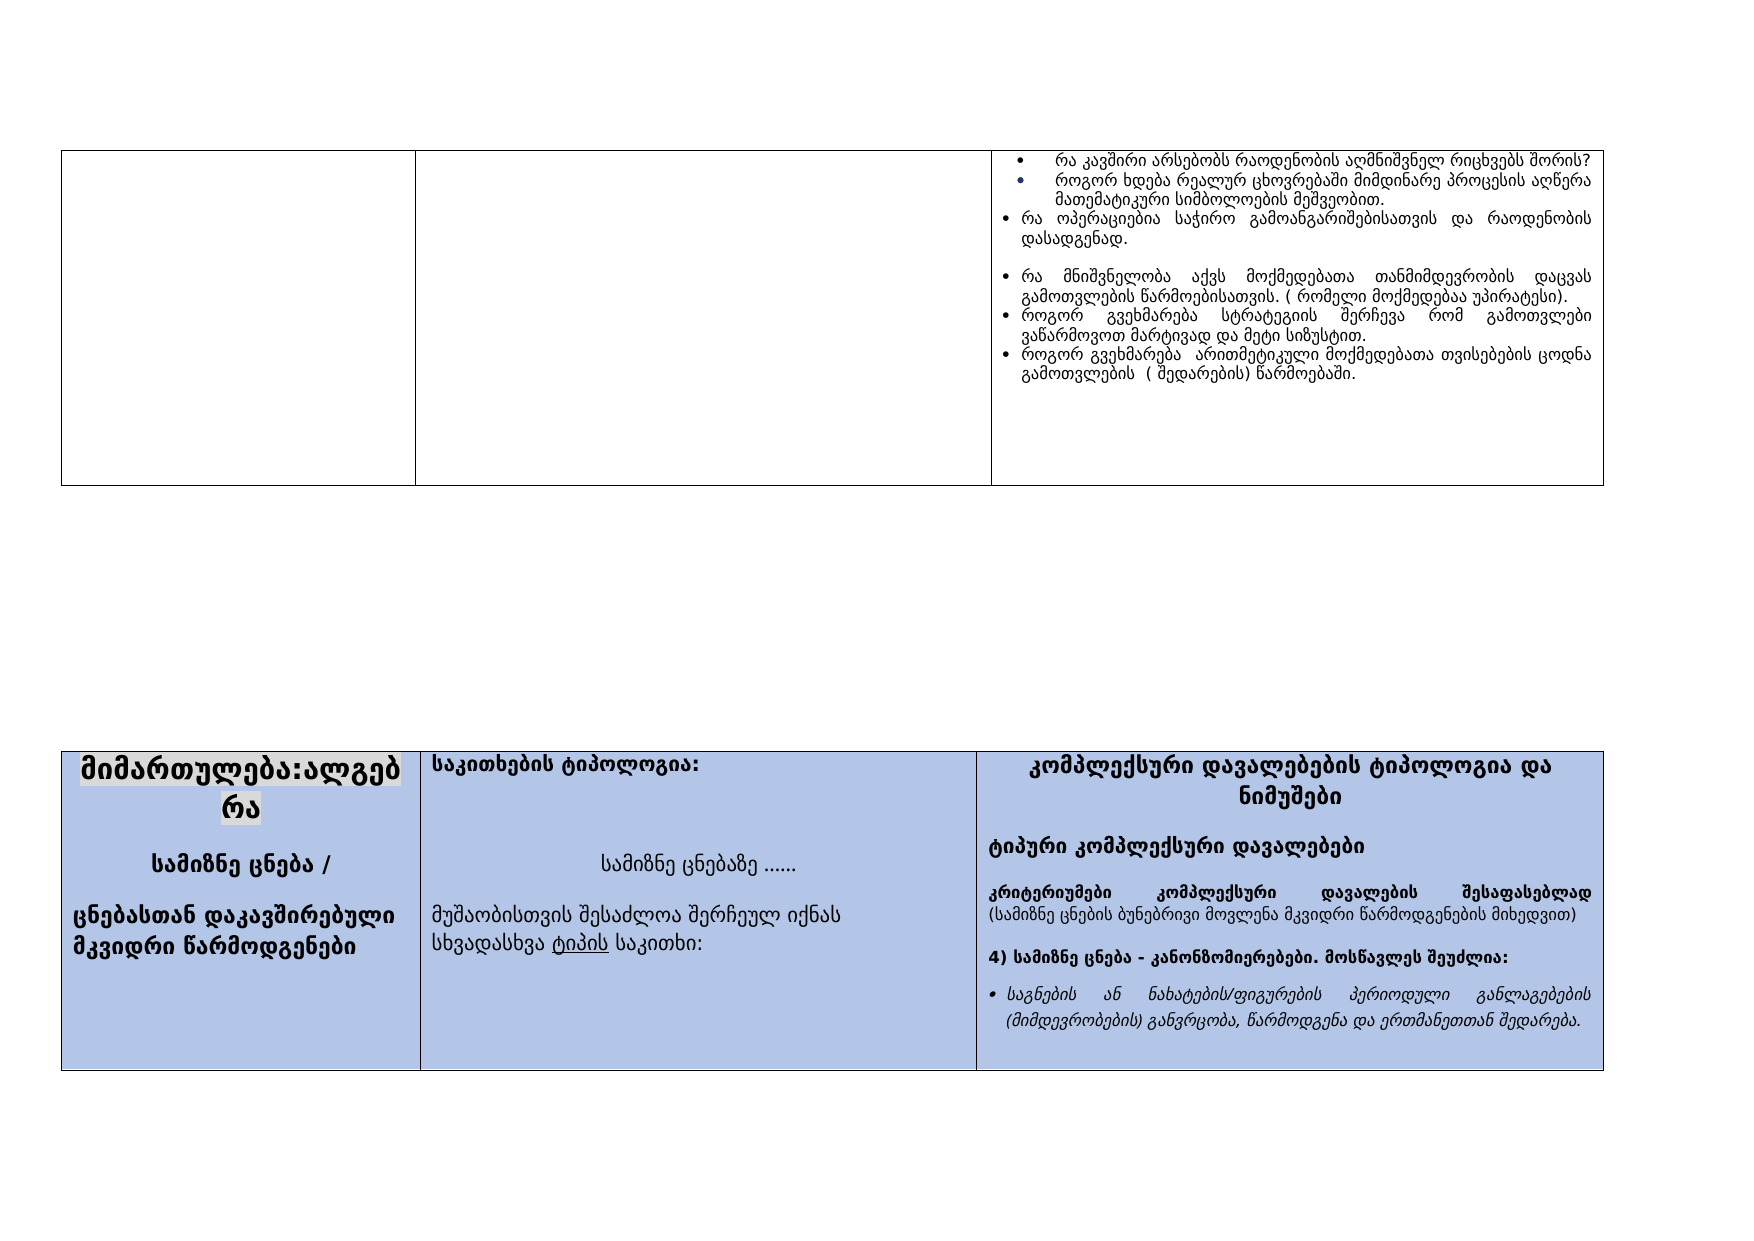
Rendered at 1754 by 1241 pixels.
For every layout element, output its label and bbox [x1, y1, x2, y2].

table_header [421, 752, 976, 1069]
table_cell [62, 151, 415, 485]
table_cell [992, 151, 1603, 485]
table_header [62, 752, 420, 1069]
table_cell [416, 151, 991, 485]
table_header [977, 752, 1603, 1069]
